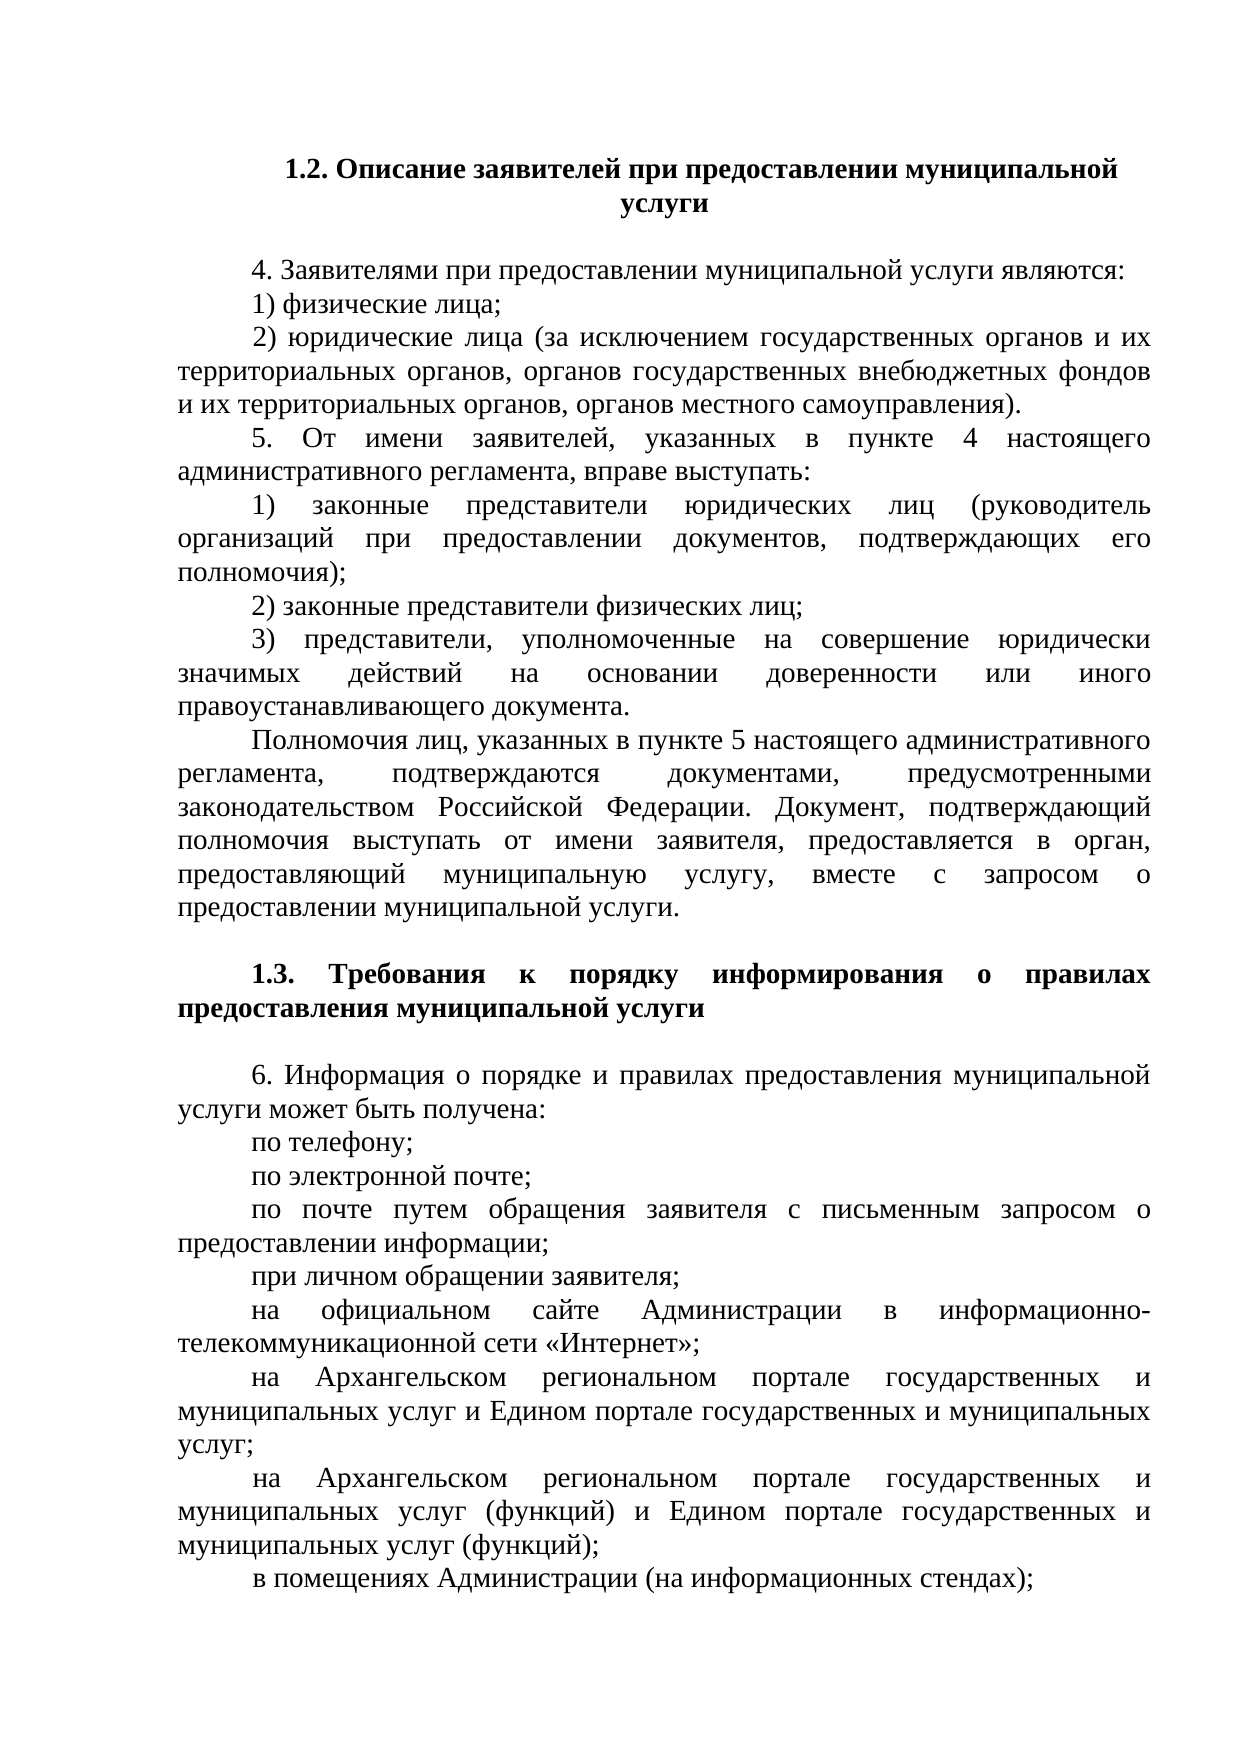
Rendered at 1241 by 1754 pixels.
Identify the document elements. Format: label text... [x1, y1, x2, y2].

text на Архангельском региональном портале государственных и муниципальных услуг (функций) и Едином портале государственных и муниципальных услуг (функций); [177, 1460, 1152, 1560]
text 4. Заявителями при предоставлении муниципальной услуги являются: [177, 252, 1152, 286]
text на официальном сайте Администрации в информационно-телекоммуникационной сети «Интернет»; [177, 1292, 1152, 1359]
text при личном обращении заявителя; [177, 1258, 1152, 1292]
text 1) законные представители юридических лиц (руководитель организаций при предоставлении документов, подтверждающих его полномочия); [177, 487, 1152, 588]
text 1.2. Описание заявителей при предоставлении муниципальной услуги [177, 152, 1152, 219]
text по электронной почте; [177, 1158, 1152, 1191]
text 5. От имени заявителей, указанных в пункте 4 настоящего административного регламента, вправе выступать: [177, 420, 1152, 487]
text 6. Информация о порядке и правилах предоставления муниципальной услуги может быть получена: [177, 1057, 1152, 1124]
text 2) законные представители физических лиц; [177, 588, 1152, 621]
text 1) физические лица; [177, 286, 1152, 319]
text на Архангельском региональном портале государственных и муниципальных услуг и Едином портале государственных и муниципальных услуг; [177, 1359, 1152, 1460]
text по почте путем обращения заявителя с письменным запросом о предоставлении информации; [177, 1191, 1152, 1258]
text Полномочия лиц, указанных в пункте 5 настоящего административного регламента, подтверждаются документами, предусмотренными законодательством Российской Федерации. Документ, подтверждающий полномочия выступать от имени заявителя, предоставляется в орган, предоставляющий муниципальную услугу, вместе с запросом о предоставлении муниципальной услуги. [177, 722, 1152, 923]
text 2) юридические лица (за исключением государственных органов и их территориальных органов, органов государственных внебюджетных фондов и их территориальных органов, органов местного самоуправления). [177, 319, 1152, 420]
text 1.3. Требования к порядку информирования о правилах предоставления муниципальной услуги [177, 957, 1152, 1024]
text в помещениях Администрации (на информационных стендах); [177, 1560, 1152, 1594]
text по телефону; [177, 1124, 1152, 1158]
text 3) представители, уполномоченные на совершение юридически значимых действий на основании доверенности или иного правоустанавливающего документа. [177, 621, 1152, 722]
